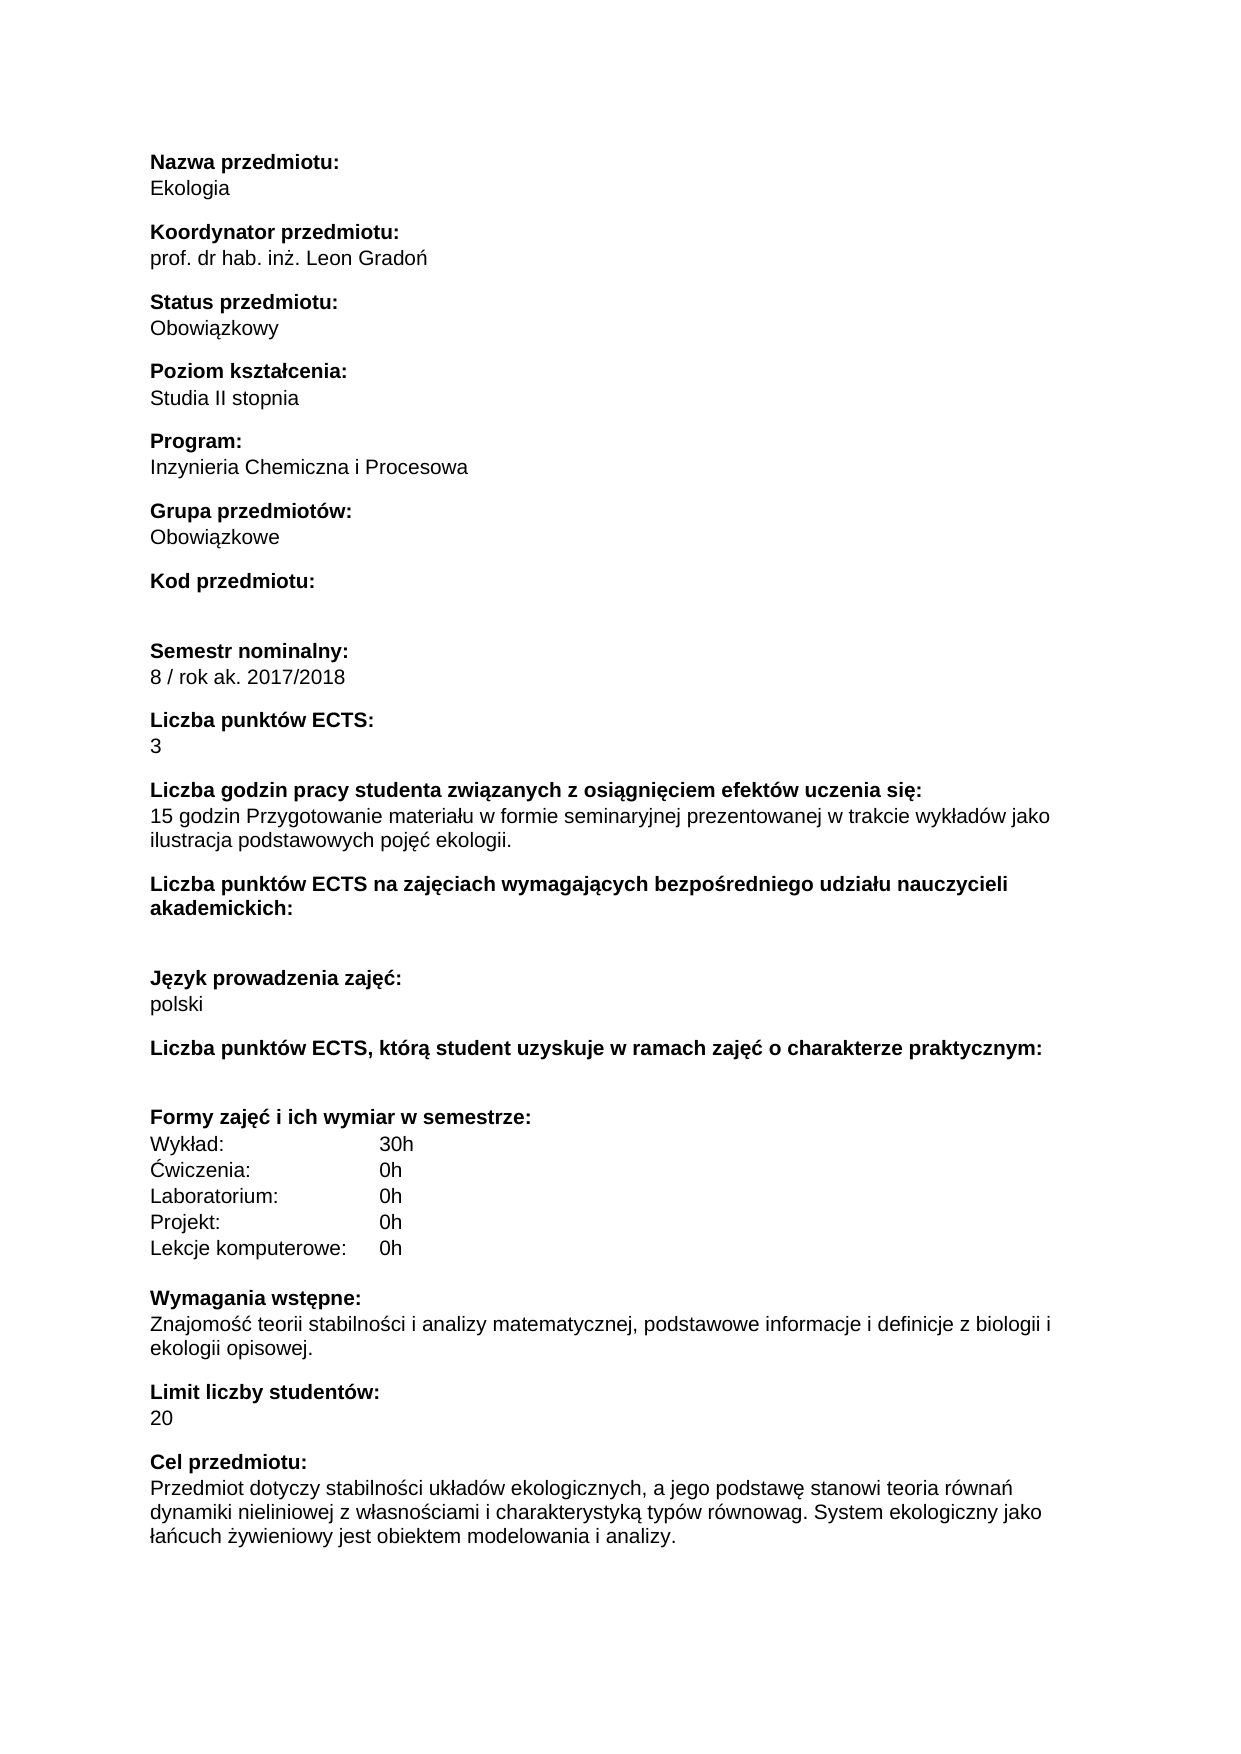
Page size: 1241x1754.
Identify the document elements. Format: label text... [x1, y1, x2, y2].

table_cell Laboratorium: [140, 1184, 367, 1208]
text Cel przedmiotu: [150, 1449, 1090, 1473]
table_cell 0h [369, 1156, 597, 1182]
text Przedmiot dotyczy stabilności układów ekologicznych, a jego podstawę stanowi teoria równań dynamiki nieliniowej z własnościami i charakterystyką typów równowag. System ekologiczny jako łańcuch żywieniowy jest obiektem modelowania i analizy. [150, 1476, 1090, 1547]
text Limit liczby studentów: [150, 1380, 1090, 1404]
table_cell Projekt: [140, 1210, 367, 1234]
table_cell 0h [369, 1234, 597, 1260]
text Wymagania wstępne: [150, 1286, 1090, 1310]
text 20 [150, 1406, 1090, 1430]
text Liczba punktów ECTS: [150, 708, 1090, 732]
table_cell Ćwiczenia: [140, 1158, 367, 1182]
text Liczba godzin pracy studenta związanych z osiągnięciem efektów uczenia się: [150, 778, 1090, 802]
text 8 / rok ak. 2017/2018 [150, 664, 1090, 688]
text Grupa przedmiotów: [150, 499, 1090, 523]
text Liczba punktów ECTS, którą student uzyskuje w ramach zajęć o charakterze praktycznym: [150, 1035, 1090, 1059]
table_cell 0h [369, 1182, 597, 1208]
text 15 godzin Przygotowanie materiału w formie seminaryjnej prezentowanej w trakcie wykładów jako ilustracja podstawowych pojęć ekologii. [150, 804, 1090, 852]
text Studia II stopnia [150, 385, 1090, 409]
text polski [150, 992, 1090, 1016]
text Poziom kształcenia: [150, 359, 1090, 383]
text Koordynator przedmiotu: [150, 220, 1090, 244]
text prof. dr hab. inż. Leon Gradoń [150, 246, 1090, 270]
text Program: [150, 429, 1090, 453]
text Nazwa przedmiotu: [150, 150, 1090, 174]
text Inzynieria Chemiczna i Procesowa [150, 455, 1090, 479]
table_cell Lekcje komputerowe: [140, 1236, 367, 1260]
text 3 [150, 734, 1090, 758]
text Formy zajęć i ich wymiar w semestrze: [150, 1105, 1090, 1129]
text Liczba punktów ECTS na zajęciach wymagających bezpośredniego udziału nauczycieli akademickich: [150, 872, 1090, 920]
text Ekologia [150, 176, 1090, 200]
text Obowiązkowe [150, 525, 1090, 549]
text Status przedmiotu: [150, 289, 1090, 313]
text Semestr nominalny: [150, 638, 1090, 662]
text Język prowadzenia zajęć: [150, 966, 1090, 989]
table_cell 0h [369, 1208, 597, 1234]
text Znajomość teorii stabilności i analizy matematycznej, podstawowe informacje i definicje z biologii i ekologii opisowej. [150, 1312, 1090, 1360]
text Obowiązkowy [150, 316, 1090, 339]
table_header Wykład: [140, 1132, 367, 1156]
table_header 30h [369, 1132, 597, 1156]
text Kod przedmiotu: [150, 569, 1090, 593]
